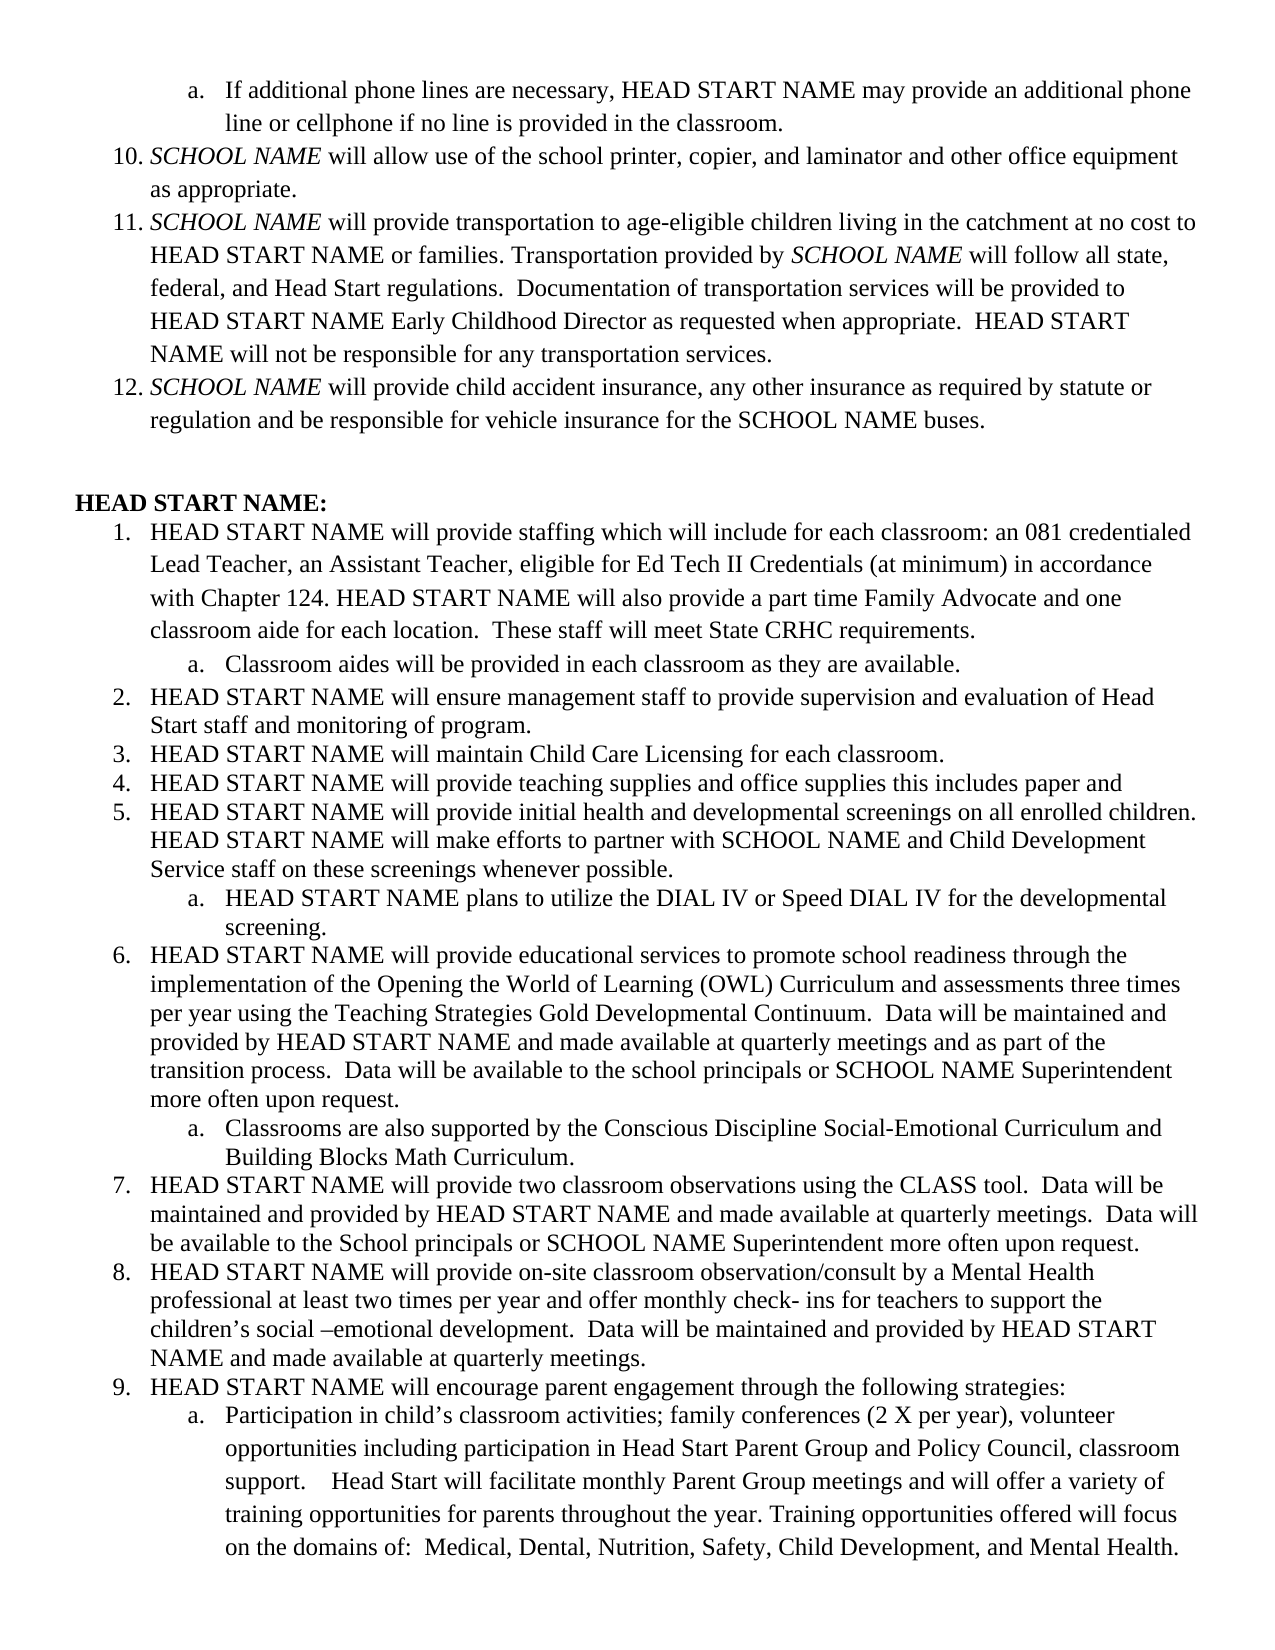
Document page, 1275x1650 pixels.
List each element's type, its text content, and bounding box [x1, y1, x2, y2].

list HEAD START NAME will provide on-site classroom observation/consult by a Mental Health professional at least two times per year and offer monthly check- ins for teachers to support the children’s social –emotional development. Data will be maintained and provided by HEAD START NAME and made available at quarterly meetings. [112, 1257, 1200, 1372]
list Classrooms are also supported by the Conscious Discipline Social-Emotional Curriculum and Building Blocks Math Curriculum. [187, 1113, 1200, 1170]
list HEAD START NAME will provide initial health and developmental screenings on all enrolled children. HEAD START NAME will make efforts to partner with SCHOOL NAME and Child Development Service staff on these screenings whenever possible. [112, 797, 1200, 883]
list HEAD START NAME will provide teaching supplies and office supplies this includes paper and [112, 768, 1200, 797]
list HEAD START NAME will maintain Child Care Licensing for each classroom. [112, 739, 1200, 768]
list SCHOOL NAME will provide transportation to age-eligible children living in the catchment at no cost to HEAD START NAME or families. Transportation provided by SCHOOL NAME will follow all state, federal, and Head Start regulations. Documentation of transportation services will be provided to HEAD START NAME Early Childhood Director as requested when appropriate. HEAD START NAME will not be responsible for any transportation services. [112, 207, 1200, 368]
list SCHOOL NAME will provide child accident insurance, any other insurance as required by statute or regulation and be responsible for vehicle insurance for the SCHOOL NAME buses. [112, 372, 1200, 434]
list HEAD START NAME plans to utilize the DIAL IV or Speed DIAL IV for the developmental screening. [187, 883, 1200, 940]
list If additional phone lines are necessary, HEAD START NAME may provide an additional phone line or cellphone if no line is provided in the classroom. [187, 75, 1200, 137]
list SCHOOL NAME will allow use of the school printer, copier, and laminator and other office equipment as appropriate. [112, 141, 1200, 203]
list HEAD START NAME will provide educational services to promote school readiness through the implementation of the Opening the World of Learning (OWL) Curriculum and assessments three times per year using the Teaching Strategies Gold Developmental Continuum. Data will be maintained and provided by HEAD START NAME and made available at quarterly meetings and as part of the transition process. Data will be available to the school principals or SCHOOL NAME Superintendent more often upon request. [112, 940, 1200, 1113]
text HEAD START NAME: [75, 488, 1200, 517]
list HEAD START NAME will provide two classroom observations using the CLASS tool. Data will be maintained and provided by HEAD START NAME and made available at quarterly meetings. Data will be available to the School principals or SCHOOL NAME Superintendent more often upon request. [112, 1170, 1200, 1257]
list HEAD START NAME will ensure management staff to provide supervision and evaluation of Head Start staff and monitoring of program. [112, 682, 1200, 739]
list HEAD START NAME will provide staffing which will include for each classroom: an 081 credentialed Lead Teacher, an Assistant Teacher, eligible for Ed Tech II Credentials (at minimum) in accordance with Chapter 124. HEAD START NAME will also provide a part time Family Advocate and one classroom aide for each location. These staff will meet State CRHC requirements. [112, 517, 1200, 644]
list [187, 1400, 1200, 1561]
list Classroom aides will be provided in each classroom as they are available. [187, 649, 1200, 677]
list HEAD START NAME will encourage parent engagement through the following strategies: [112, 1372, 1200, 1400]
